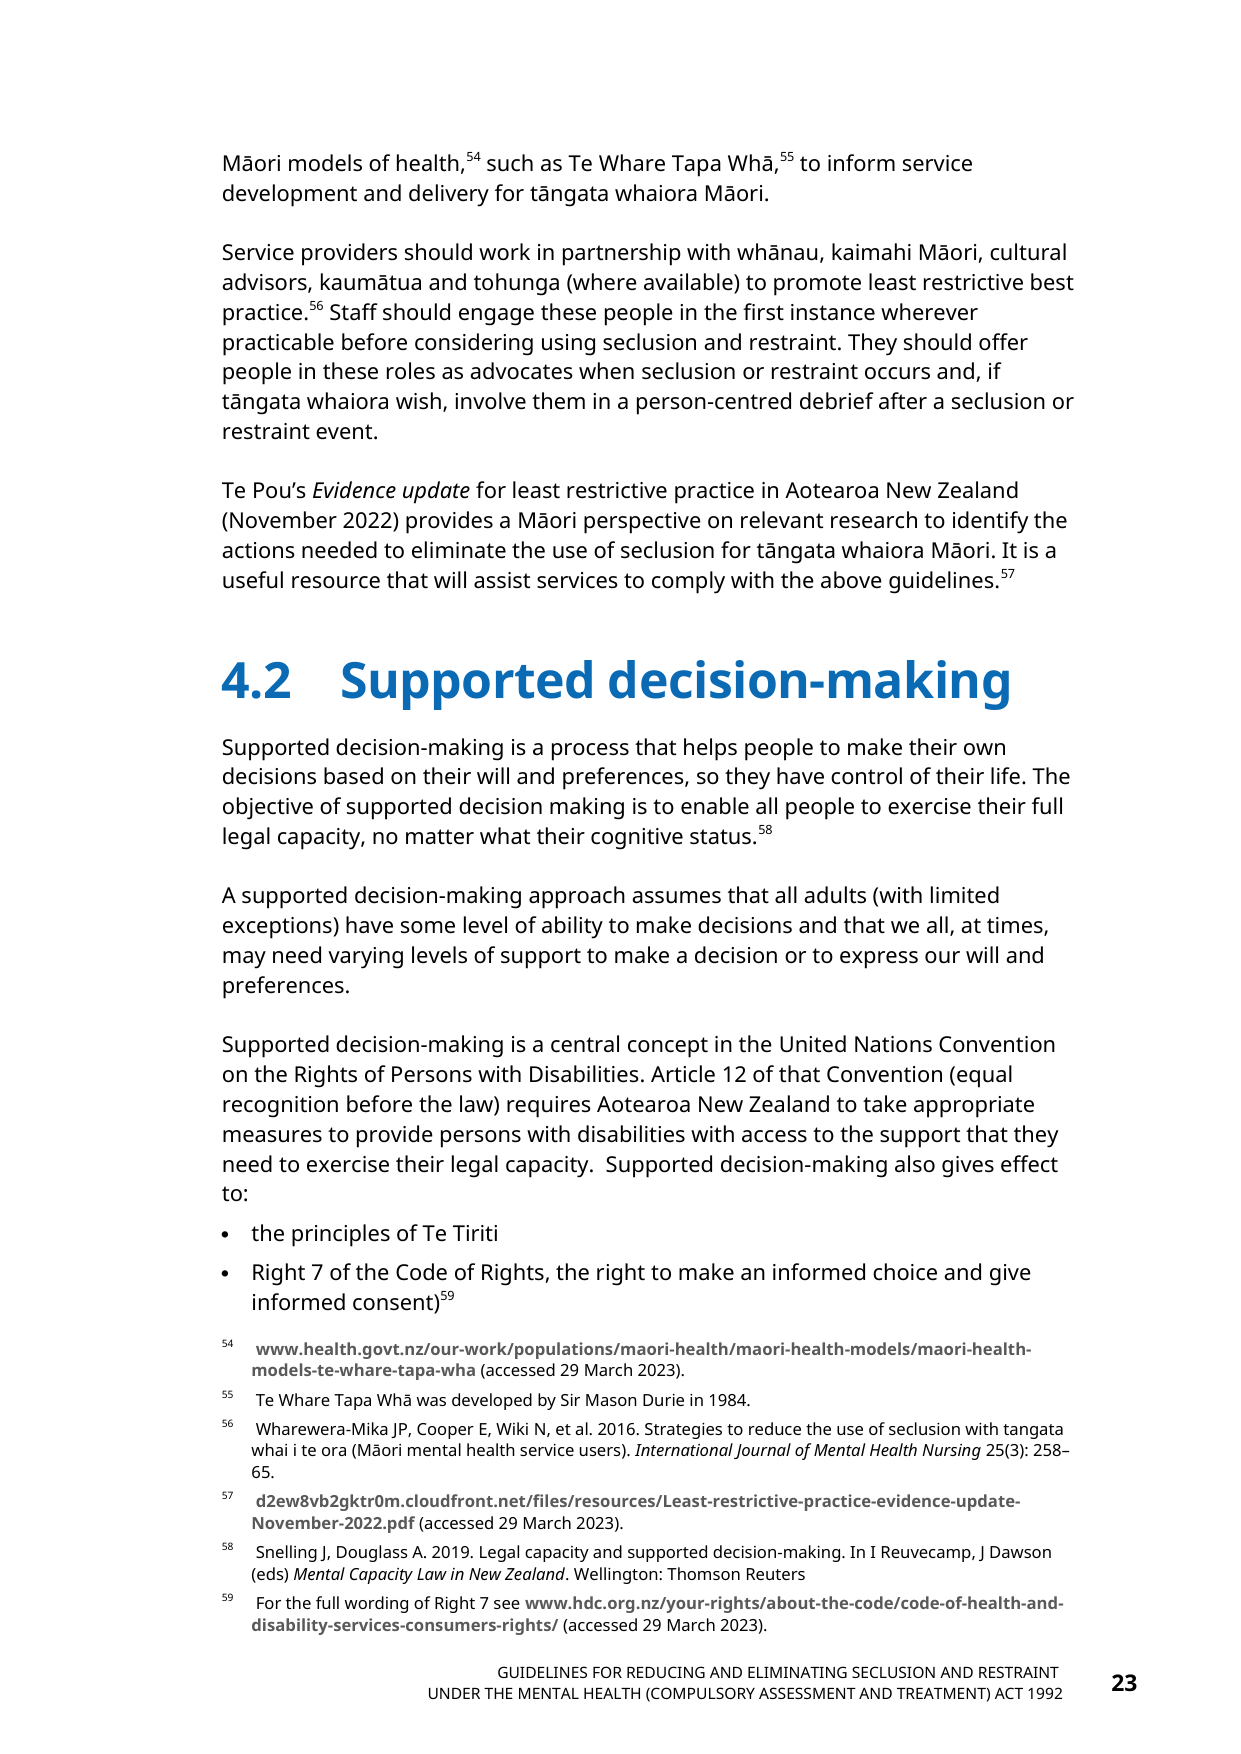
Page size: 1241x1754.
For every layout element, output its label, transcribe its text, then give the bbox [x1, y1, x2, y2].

text Supported decision-making is a process that helps people to make their own decisions based on their will and preferences, so they have control of their life. The objective of supported decision making is to enable all people to exercise their full legal capacity, no matter what their cognitive status. [222, 731, 1078, 851]
text A supported decision-making approach assumes that all adults (with limited exceptions) have some level of ability to make decisions and that we all, at times, may need varying levels of support to make a decision or to express our will and preferences. [222, 880, 1078, 999]
text Right 7 of the Code of Rights, the right to make an informed choice and give informed consent) [222, 1257, 1078, 1316]
text Supported decision-making is a central concept in the United Nations Convention on the Rights of Persons with Disabilities. Article 12 of that Convention (equal recognition before the law) requires Aotearoa New Zealand to take appropriate measures to provide persons with disabilities with access to the support that they need to exercise their legal capacity. Supported decision-making also gives effect to: [222, 1029, 1078, 1208]
text Service providers should work in partnership with whānau, kaimahi Māori, cultural advisors, kaumātua and tohunga (where available) to promote least restrictive best practice. Staff should engage these people in the first instance wherever practicable before considering using seclusion and restraint. They should offer people in these roles as advocates when seclusion or restraint occurs and, if tāngata whaiora wish, involve them in a person-centred debrief after a seclusion or restraint event. [222, 237, 1078, 446]
text Te Pou’s Evidence update for least restrictive practice in Aotearoa New Zealand (November 2022) provides a Māori perspective on relevant research to identify the actions needed to eliminate the use of seclusion for tāngata whaiora Māori. It is a useful resource that will assist services to comply with the above guidelines. [222, 475, 1078, 594]
subtitle Supported decision-making [222, 644, 1078, 713]
text the principles of Te Tiriti [222, 1217, 1078, 1247]
